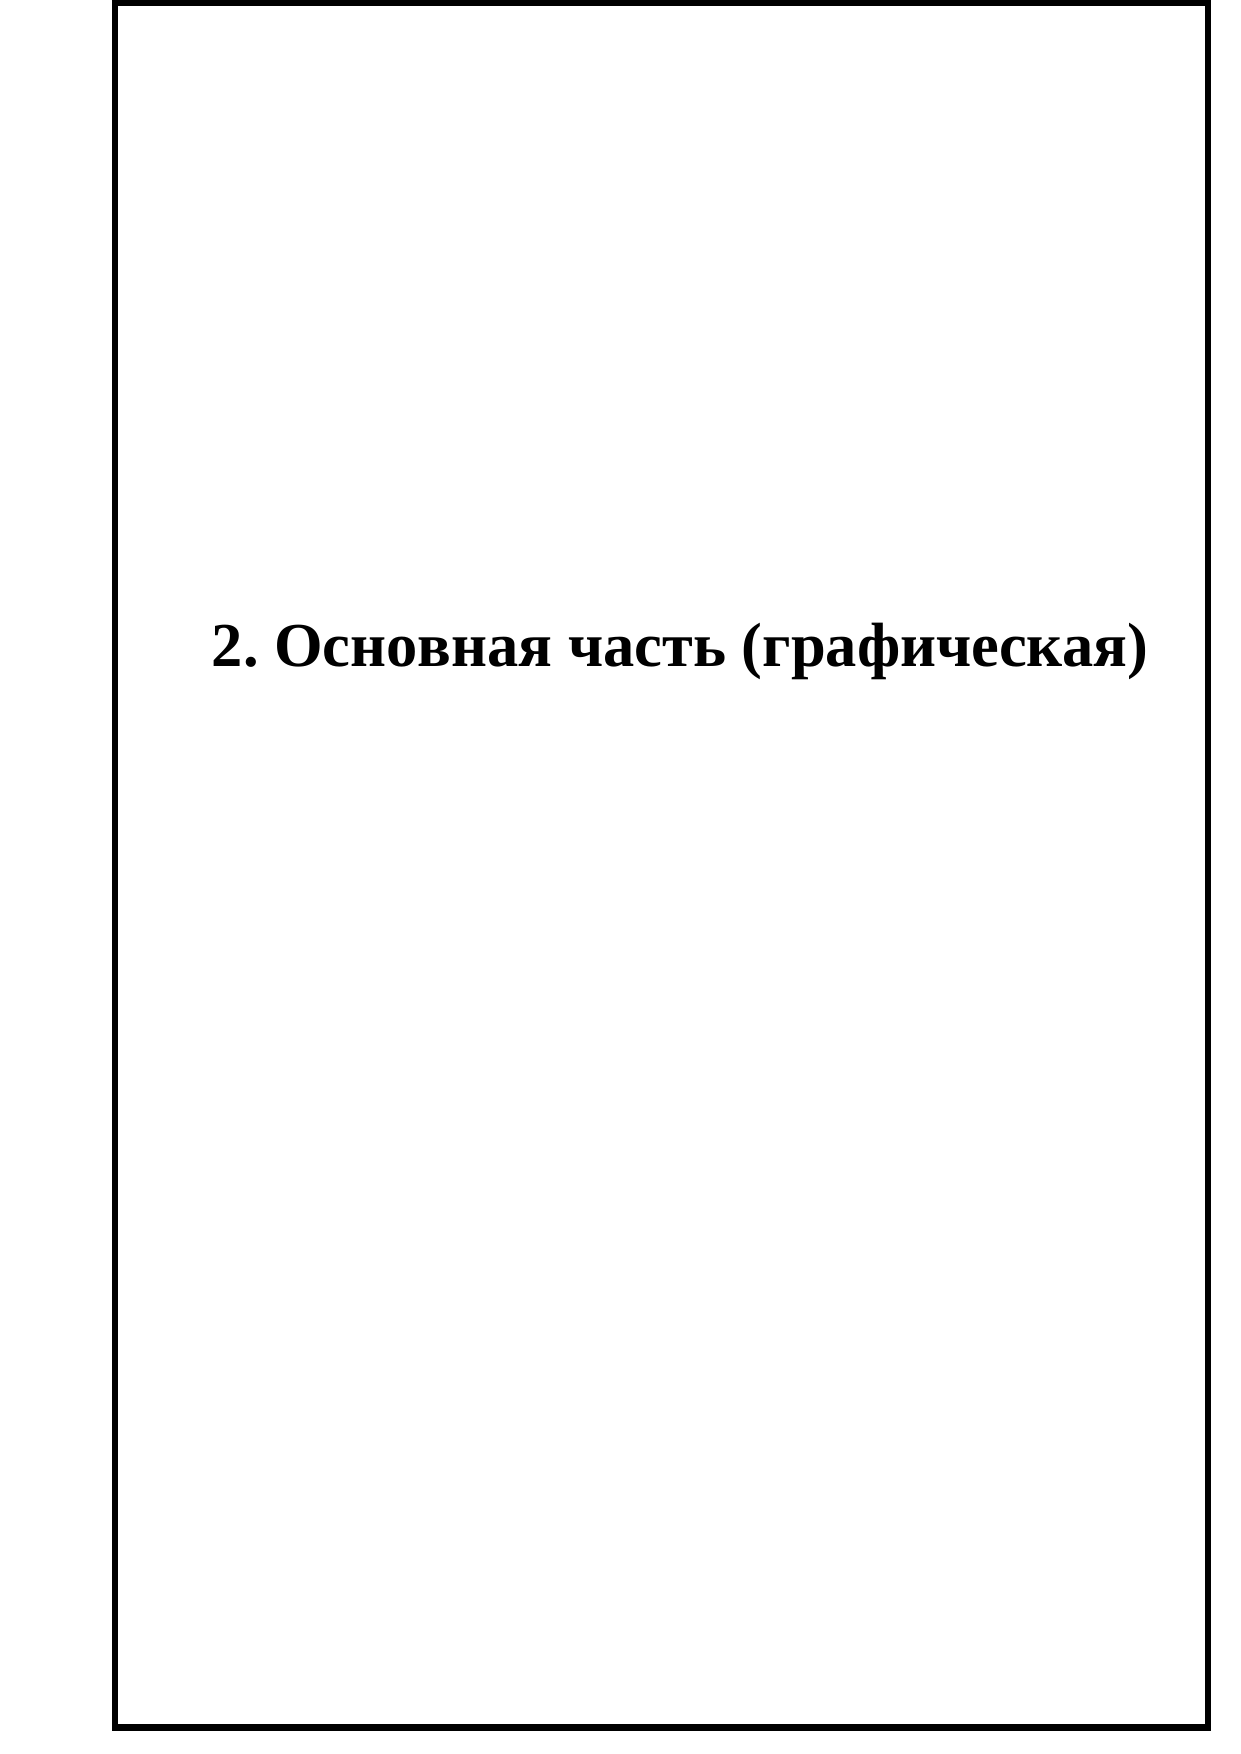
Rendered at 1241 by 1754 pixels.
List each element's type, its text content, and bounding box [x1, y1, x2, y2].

text 2. Основная часть (графическая) [156, 608, 1205, 680]
